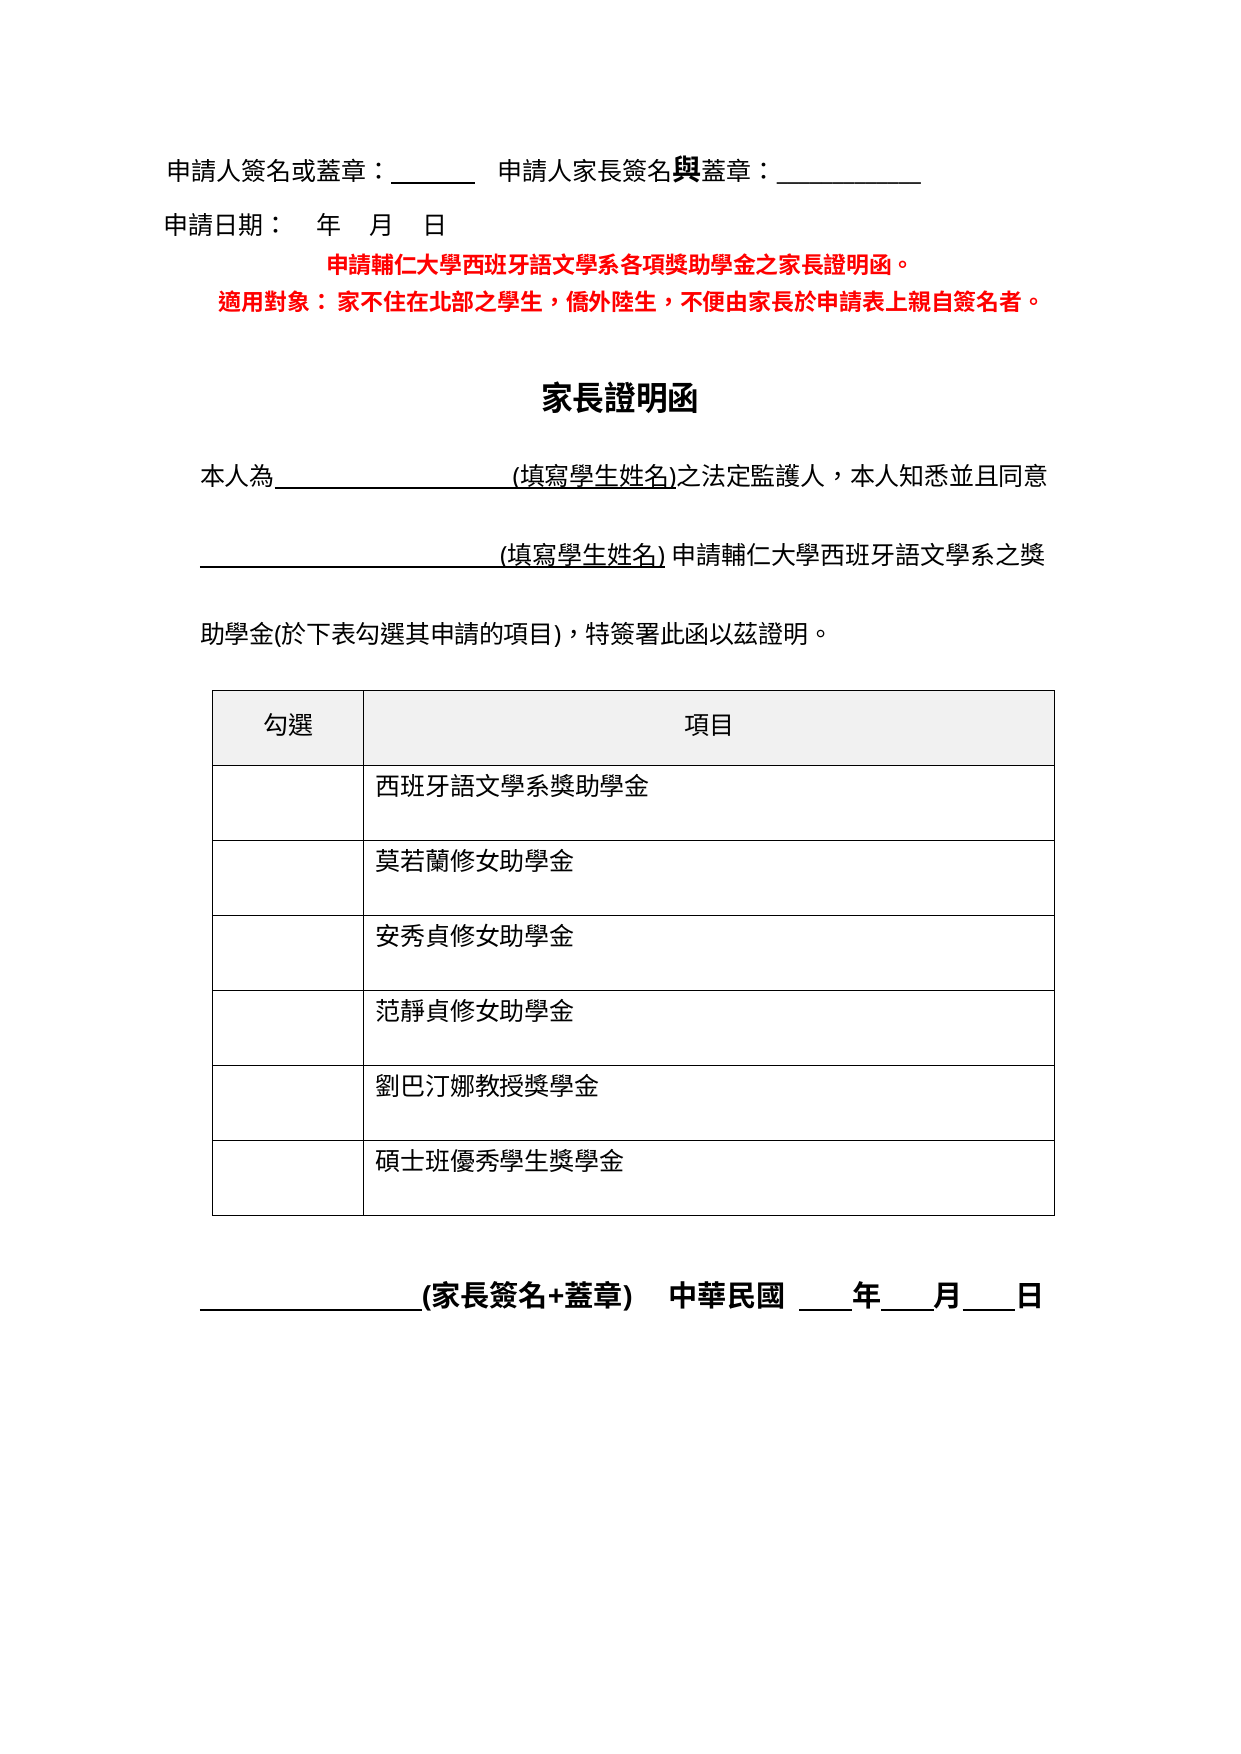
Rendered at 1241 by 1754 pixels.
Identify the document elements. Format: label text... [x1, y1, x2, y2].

text 本人為 (填寫學生姓名)之法定監護人，本人知悉並且同意 [200, 455, 1053, 493]
text (填寫學生姓名) 申請輔仁大學西班牙語文學系之獎 [200, 534, 1053, 572]
table_cell 范靜貞修女助學金 [364, 991, 1054, 1064]
text 申請人簽名或蓋章： 申請人家長簽名與蓋章：_____________ [166, 130, 1053, 205]
table_cell [213, 1066, 363, 1140]
text 適用對象： 家不住在北部之學生，僑外陸生，不便由家長於申請表上親自簽名者。 [217, 282, 1023, 319]
table_cell 劉巴汀娜教授獎學金 [364, 1066, 1054, 1140]
table_cell [213, 991, 363, 1064]
table_cell [213, 766, 363, 840]
text (家長簽名+蓋章) 中華民國 年 月 日 [200, 1257, 1053, 1332]
table_cell [213, 1141, 363, 1215]
table_cell 碩士班優秀學生獎學金 [364, 1141, 1054, 1215]
table_cell [213, 841, 363, 915]
table_header 勾選 [213, 691, 363, 765]
text 申請日期： 年 月 日 [164, 205, 1053, 242]
table_cell [213, 916, 363, 990]
table_cell 西班牙語文學系獎助學金 [364, 766, 1054, 840]
table_header 項目 [364, 691, 1054, 765]
text 申請輔仁大學西班牙語文學系各項獎助學金之家長證明函。 [217, 244, 1023, 282]
title 家長證明函 [217, 359, 1023, 434]
table_cell 安秀貞修女助學金 [364, 916, 1054, 990]
text 助學金(於下表勾選其申請的項目)，特簽署此函以茲證明。 [200, 614, 1053, 651]
table_cell 莫若蘭修女助學金 [364, 841, 1054, 915]
